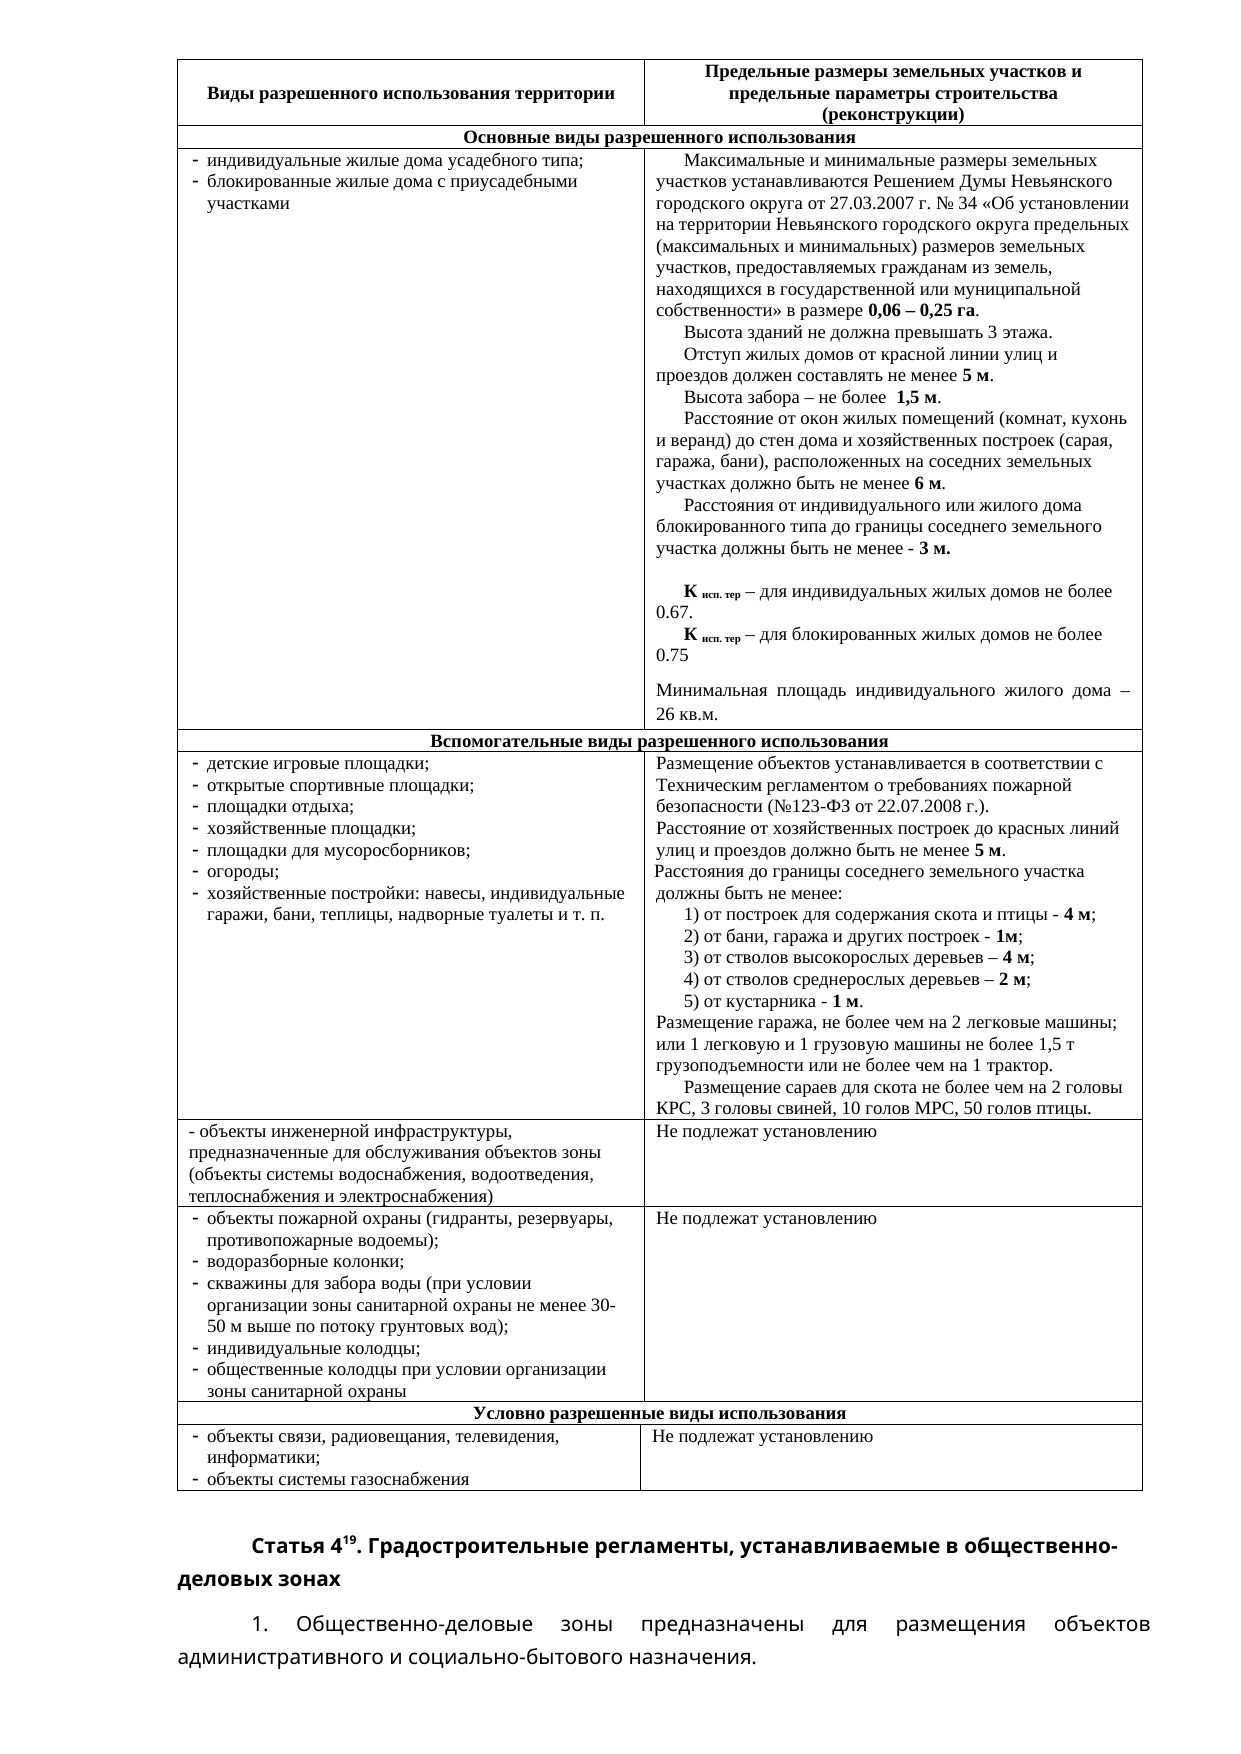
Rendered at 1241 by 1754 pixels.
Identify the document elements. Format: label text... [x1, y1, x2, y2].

table_cell Основные виды разрешенного использования [178, 126, 1142, 147]
table_cell - объекты инженерной инфраструктуры, предназначенные для обслуживания объектов зоны (объекты системы водоснабжения, водоотведения, теплоснабжения и электроснабжения) [178, 1120, 644, 1206]
table_cell Размещение объектов устанавливается в соответствии с Техническим регламентом о требованиях пожарной безопасности (№123-ФЗ от 22.07.2008 г.). Расстояние от хозяйственных построек до красных линий улиц и проездов должно быть не менее 5 м. Расстояния до границы соседнего земельного участка должны быть не менее: 1) от построек для содержания скота и птицы - 4 м; 2) от бани, гаража и других построек - 1м; 3) от стволов высокорослых деревьев – 4 м; 4) от стволов среднерослых деревьев – 2 м; 5) от кустарника - 1 м. Размещение гаража, не более чем на 2 легковые машины; или 1 легковую и 1 грузовую машины не более 1,5 т грузоподъемности или не более чем на 1 трактор. Размещение сараев для скота не более чем на 2 головы КРС, 3 головы свиней, 10 голов МРС, 50 голов птицы. [645, 752, 1142, 1119]
table_cell Условно разрешенные виды использования [178, 1402, 1142, 1424]
table_cell Не подлежат установлению [641, 1425, 1142, 1489]
table_cell Максимальные и минимальные размеры земельных участков устанавливаются Решением Думы Невьянского городского округа от 27.03.2007 г. № 34 «Об установлении на территории Невьянского городского округа предельных (максимальных и минимальных) размеров земельных участков, предоставляемых гражданам из земель, находящихся в государственной или муниципальной собственности» в размере 0,06 – 0,25 га. Высота зданий не должна превышать 3 этажа. Отступ жилых домов от красной линии улиц и проездов должен составлять не менее 5 м. Высота забора – не более 1,5 м. Расстояние от окон жилых помещений (комнат, кухонь и веранд) до стен дома и хозяйственных построек (сарая, гаража, бани), расположенных на соседних земельных участках должно быть не менее 6 м. Расстояния от индивидуального или жилого дома блокированного типа до границы соседнего земельного участка должны быть не менее - 3 м. К исп. тер – для индивидуальных жилых домов не более 0.67. К исп. тер – для блокированных жилых домов не более 0.75 Минимальная площадь индивидуального жилого дома – 26 кв.м. [645, 149, 1142, 729]
table_cell объекты связи, радиовещания, телевидения, информатики; объекты системы газоснабжения [178, 1425, 640, 1489]
table_cell Не подлежат установлению [645, 1207, 1142, 1401]
text Статья 419. Градостроительные регламенты, устанавливаемые в общественно-деловых зонах [177, 1532, 1152, 1593]
table_header Предельные размеры земельных участков и предельные параметры строительства (реконструкции) [645, 60, 1142, 125]
table_header Виды разрешенного использования территории [178, 60, 644, 125]
table_cell Не подлежат установлению [645, 1120, 1142, 1206]
table_cell объекты пожарной охраны (гидранты, резервуары, противопожарные водоемы); водоразборные колонки; скважины для забора воды (при условии организации зоны санитарной охраны не менее 30-50 м выше по потоку грунтовых вод); индивидуальные колодцы; общественные колодцы при условии организации зоны санитарной охраны [178, 1207, 644, 1401]
table_cell детские игровые площадки; открытые спортивные площадки; площадки отдыха; хозяйственные площадки; площадки для мусоросборников; огороды; хозяйственные постройки: навесы, индивидуальные гаражи, бани, теплицы, надворные туалеты и т. п. [178, 752, 644, 1119]
text 1. Общественно-деловые зоны предназначены для размещения объектов административного и социально-бытового назначения. [177, 1609, 1152, 1670]
table_cell индивидуальные жилые дома усадебного типа; блокированные жилые дома с приусадебными участками [178, 149, 644, 729]
table_cell Вспомогательные виды разрешенного использования [178, 730, 1142, 751]
